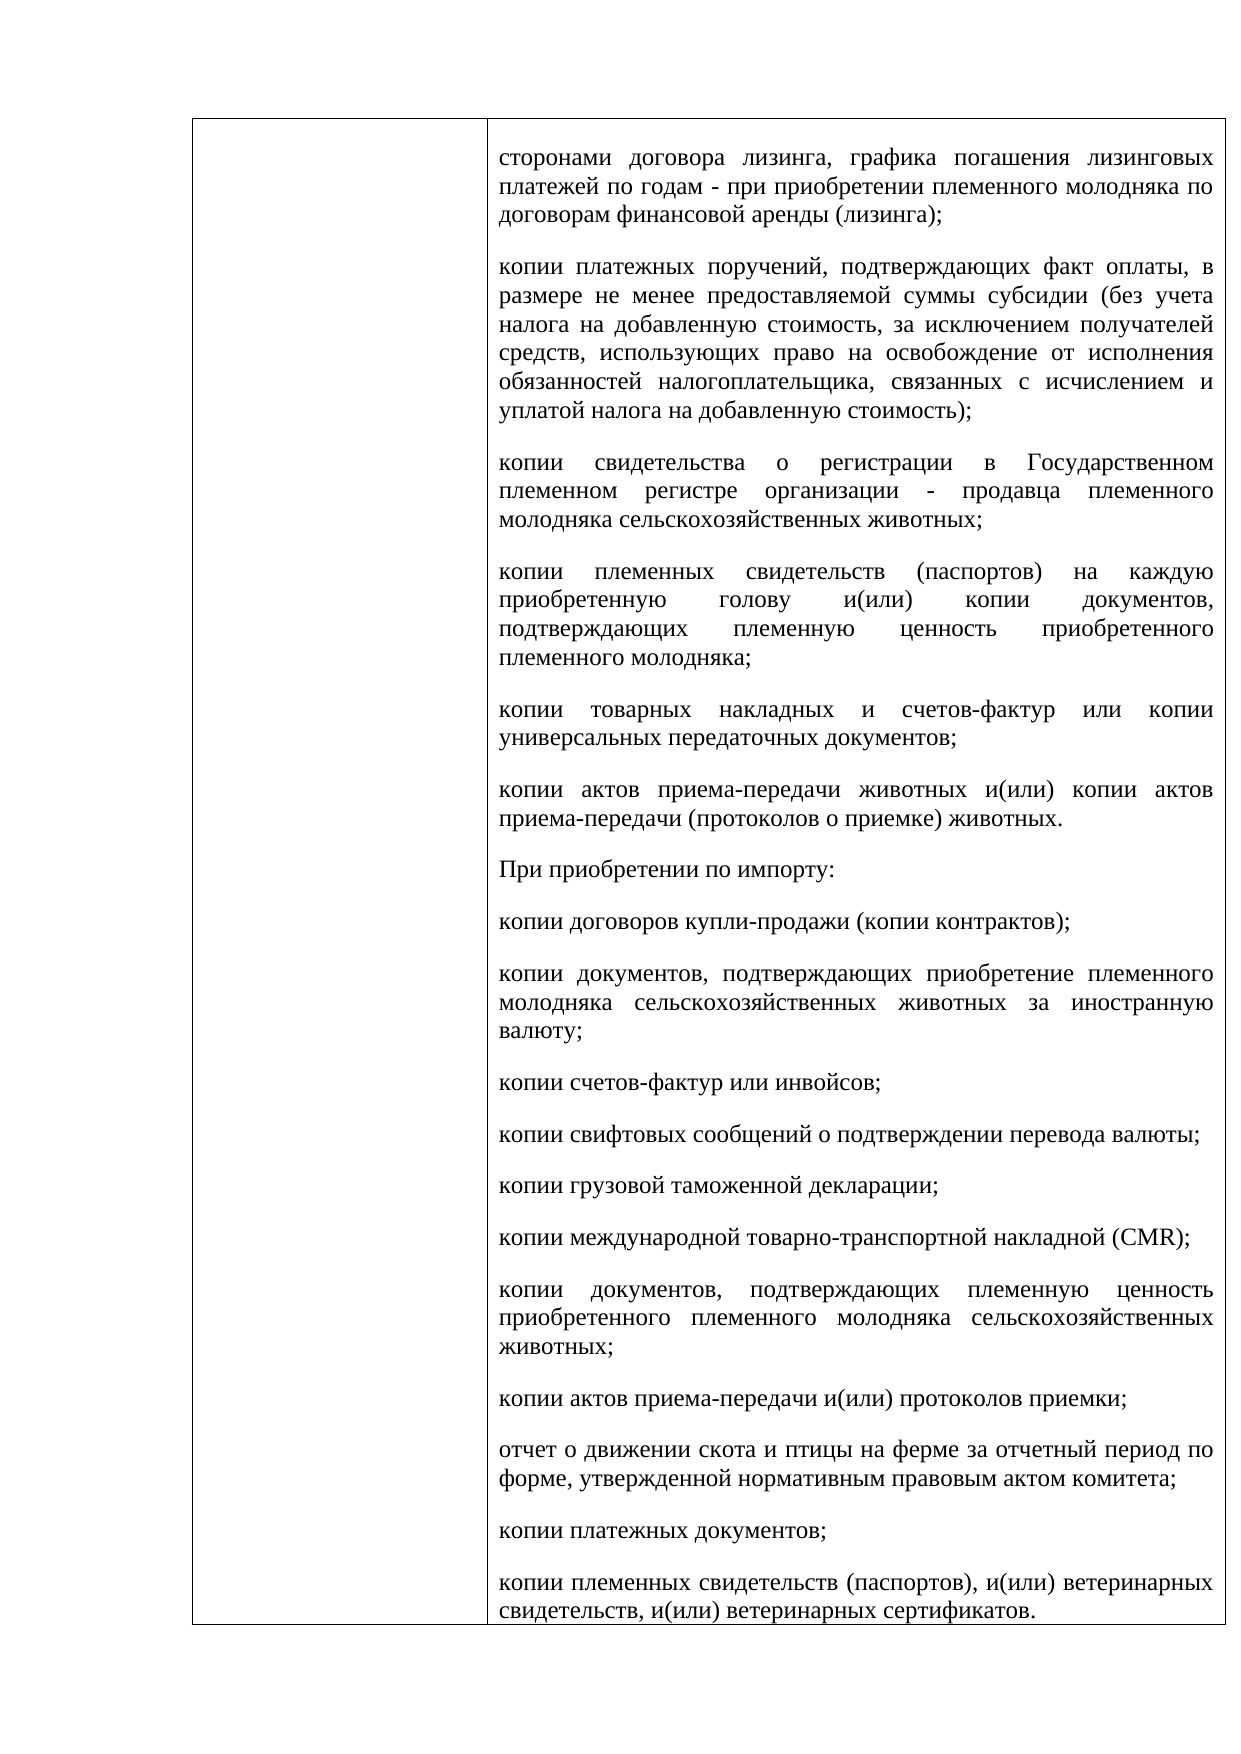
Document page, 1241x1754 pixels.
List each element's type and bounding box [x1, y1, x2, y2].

table_cell [488, 119, 1225, 1624]
table_cell [193, 119, 487, 1624]
